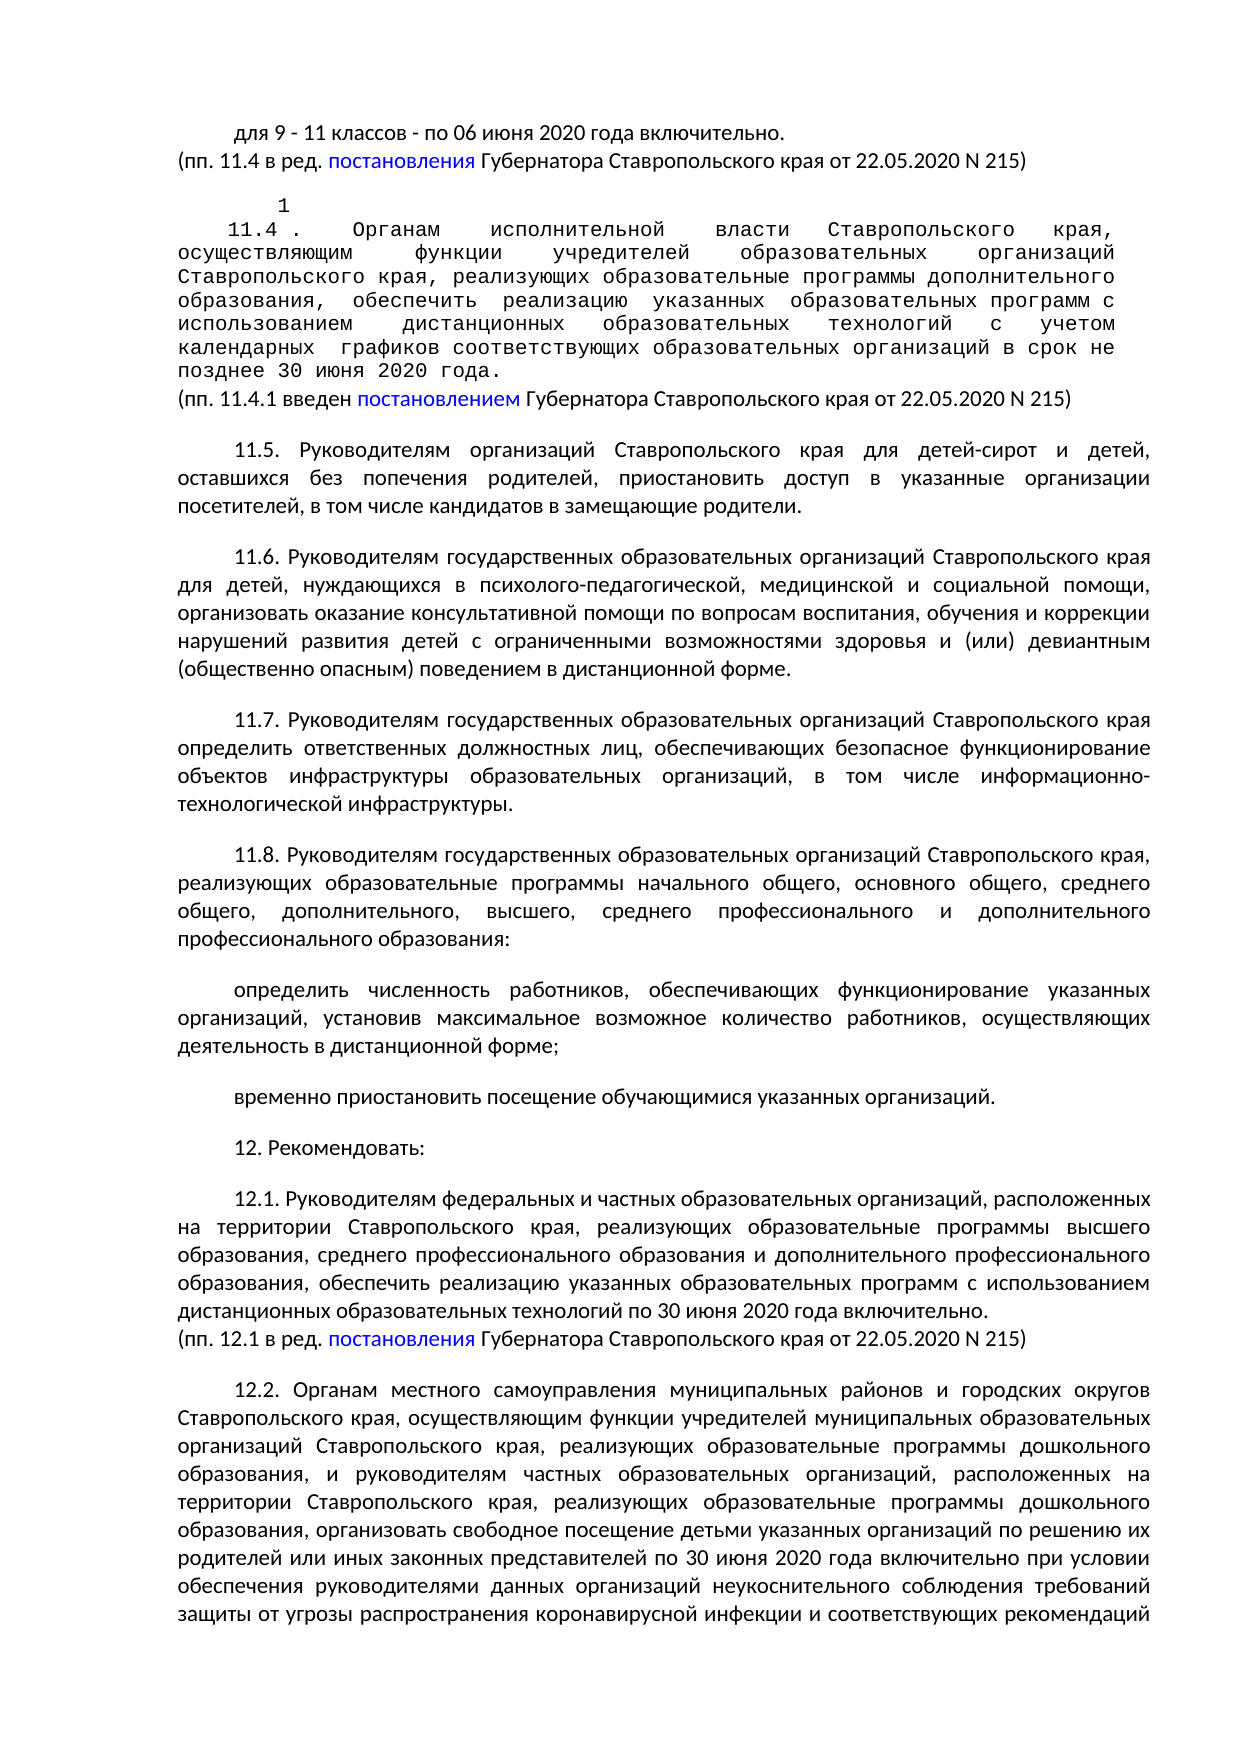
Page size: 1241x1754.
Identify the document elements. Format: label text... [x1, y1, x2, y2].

text (пп. 11.4 в ред. постановления Губернатора Ставропольского края от 22.05.2020 N 215) [177, 146, 1152, 174]
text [177, 1375, 1152, 1627]
text календарных графиков соответствующих образовательных организаций в срок не [177, 337, 1152, 361]
text 1 [177, 195, 1152, 219]
text 11.5. Руководителям организаций Ставропольского края для детей-сирот и детей, оставшихся без попечения родителей, приостановить доступ в указанные организации посетителей, в том числе кандидатов в замещающие родители. [177, 435, 1152, 519]
text (пп. 12.1 в ред. постановления Губернатора Ставропольского края от 22.05.2020 N 215) [177, 1324, 1152, 1352]
text для 9 - 11 классов - по 06 июня 2020 года включительно. [177, 118, 1152, 146]
text определить численность работников, обеспечивающих функционирование указанных организаций, установив максимальное возможное количество работников, осуществляющих деятельность в дистанционной форме; [177, 975, 1152, 1059]
text 11.8. Руководителям государственных образовательных организаций Ставропольского края, реализующих образовательные программы начального общего, основного общего, среднего общего, дополнительного, высшего, среднего профессионального и дополнительного профессионального образования: [177, 840, 1152, 952]
text (пп. 11.4.1 введен постановлением Губернатора Ставропольского края от 22.05.2020 N 215) [177, 384, 1152, 412]
text 11.4 . Органам исполнительной власти Ставропольского края, [177, 219, 1152, 242]
text осуществляющим функции учредителей образовательных организаций [177, 242, 1152, 266]
text использованием дистанционных образовательных технологий с учетом [177, 313, 1152, 337]
text 11.7. Руководителям государственных образовательных организаций Ставропольского края определить ответственных должностных лиц, обеспечивающих безопасное функционирование объектов инфраструктуры образовательных организаций, в том числе информационно-технологической инфраструктуры. [177, 705, 1152, 817]
text образования, обеспечить реализацию указанных образовательных программ с [177, 289, 1152, 313]
text временно приостановить посещение обучающимися указанных организаций. [177, 1082, 1152, 1110]
text позднее 30 июня 2020 года. [177, 361, 1152, 384]
text 11.6. Руководителям государственных образовательных организаций Ставропольского края для детей, нуждающихся в психолого-педагогической, медицинской и социальной помощи, организовать оказание консультативной помощи по вопросам воспитания, обучения и коррекции нарушений развития детей с ограниченными возможностями здоровья и (или) девиантным (общественно опасным) поведением в дистанционной форме. [177, 542, 1152, 682]
text 12.1. Руководителям федеральных и частных образовательных организаций, расположенных на территории Ставропольского края, реализующих образовательные программы высшего образования, среднего профессионального образования и дополнительного профессионального образования, обеспечить реализацию указанных образовательных программ с использованием дистанционных образовательных технологий по 30 июня 2020 года включительно. [177, 1184, 1152, 1324]
text Ставропольского края, реализующих образовательные программы дополнительного [177, 266, 1152, 289]
text 12. Рекомендовать: [177, 1133, 1152, 1161]
